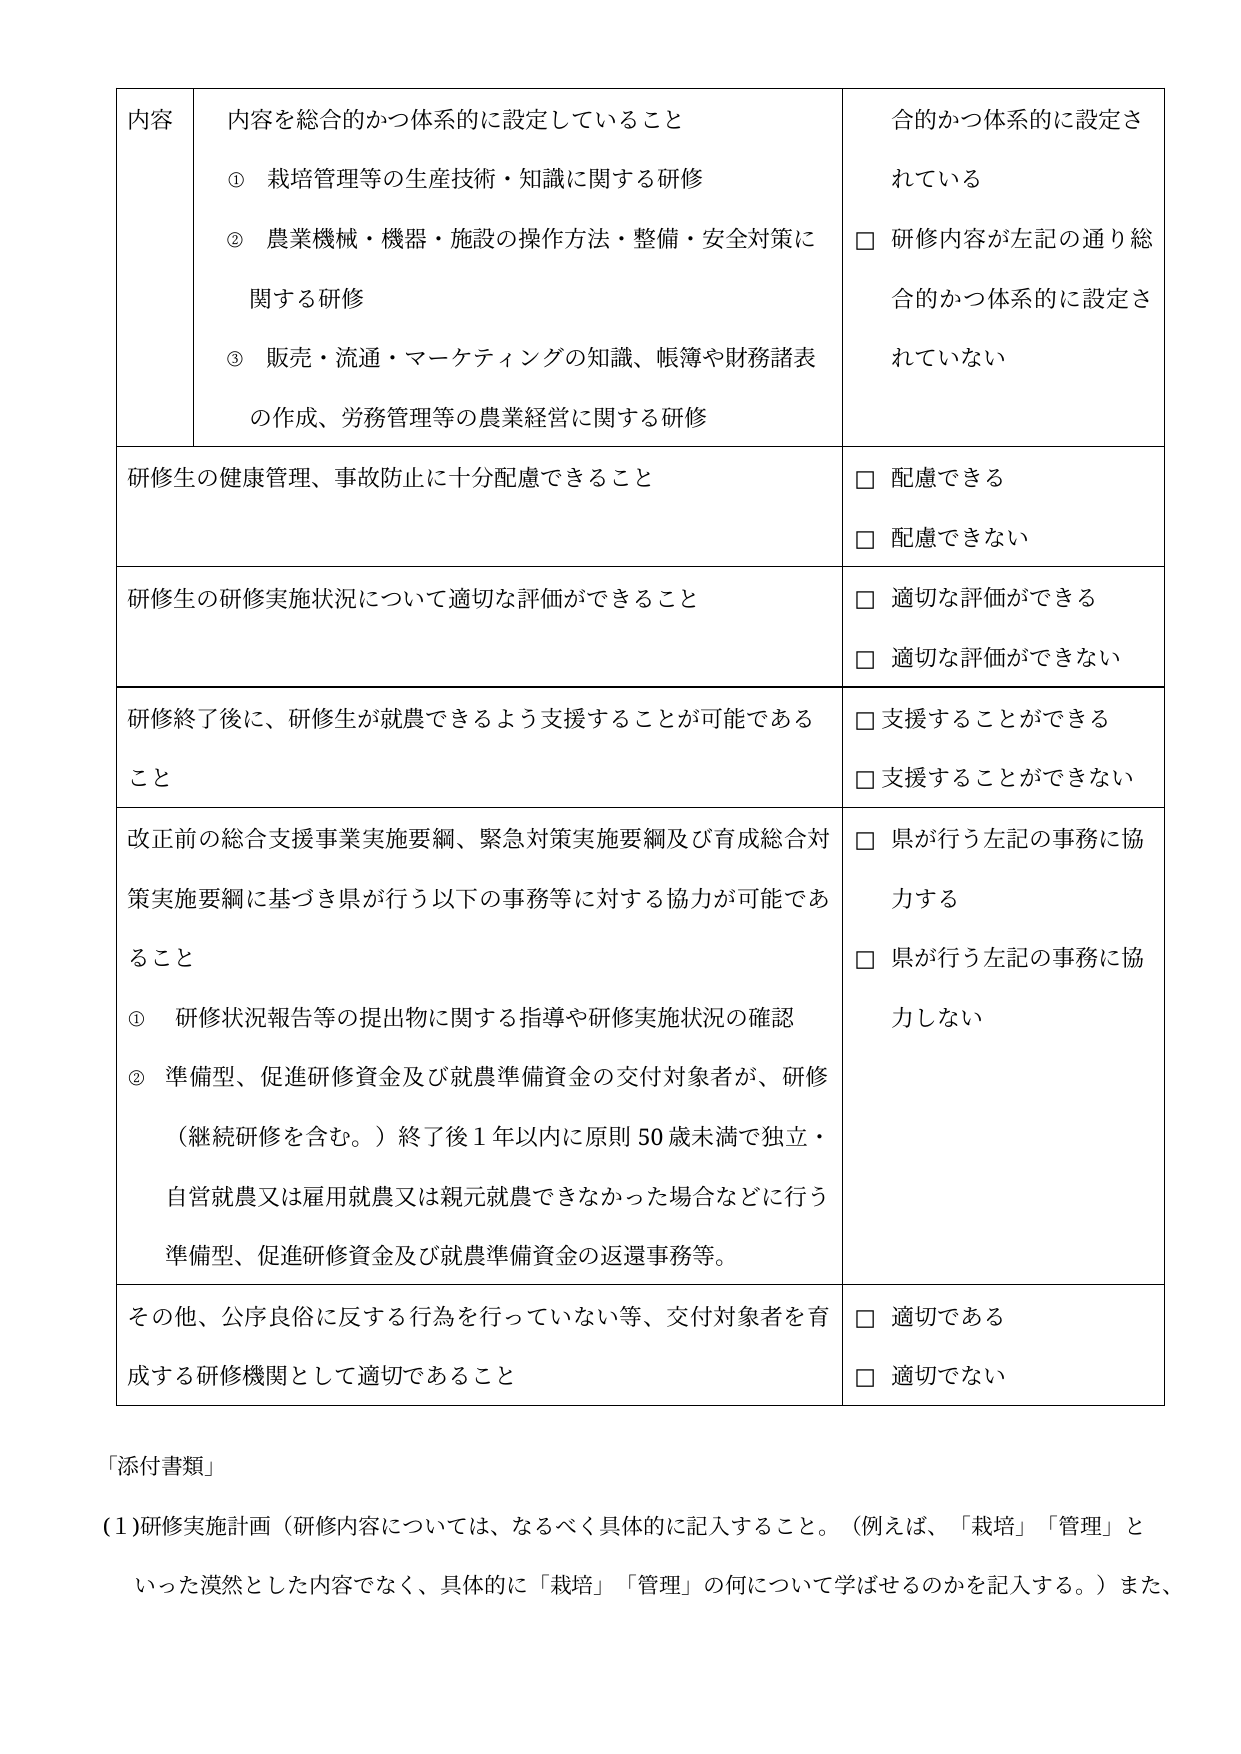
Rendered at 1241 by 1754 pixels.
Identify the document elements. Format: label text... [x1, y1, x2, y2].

table_cell その他、公序良俗に反する行為を行っていない等、交付対象者を育成する研修機関として適切であること [117, 1285, 842, 1404]
table_cell 県が行う左記の事務に協力する 県が行う左記の事務に協力しない [843, 808, 1164, 1284]
table_cell 研修終了後に、研修生が就農できるよう支援することが可能であること [117, 688, 842, 807]
table_cell 研修生の研修実施状況について適切な評価ができること [117, 567, 842, 686]
table_cell 研修生の健康管理、事故防止に十分配慮できること [117, 447, 842, 566]
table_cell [843, 89, 1164, 446]
table_cell 改正前の総合支援事業実施要綱、緊急対策実施要綱及び育成総合対策実施要綱に基づき県が行う以下の事務等に対する協力が可能であること 研修状況報告等の提出物に関する指導や研修実施状況の確認 準備型、促進研修資金及び就農準備資金の交付対象者が、研修（継続研修を含む。）終了後１年以内に原則50歳未満で独立・自営就農又は雇用就農又は親元就農できなかった場合などに行う準備型、促進研修資金及び就農準備資金の返還事務等。 [117, 808, 842, 1284]
text 「添付書類」 [96, 1435, 1103, 1495]
table_cell 配慮できる 配慮できない [843, 447, 1164, 566]
table_cell 適切である 適切でない [843, 1285, 1164, 1404]
table_cell □ 支援することができる □ 支援することができない [843, 688, 1164, 807]
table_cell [194, 89, 842, 446]
table_cell 研修内容 [117, 89, 193, 446]
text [103, 1495, 1165, 1614]
table_cell 適切な評価ができる 適切な評価ができない [843, 567, 1164, 686]
